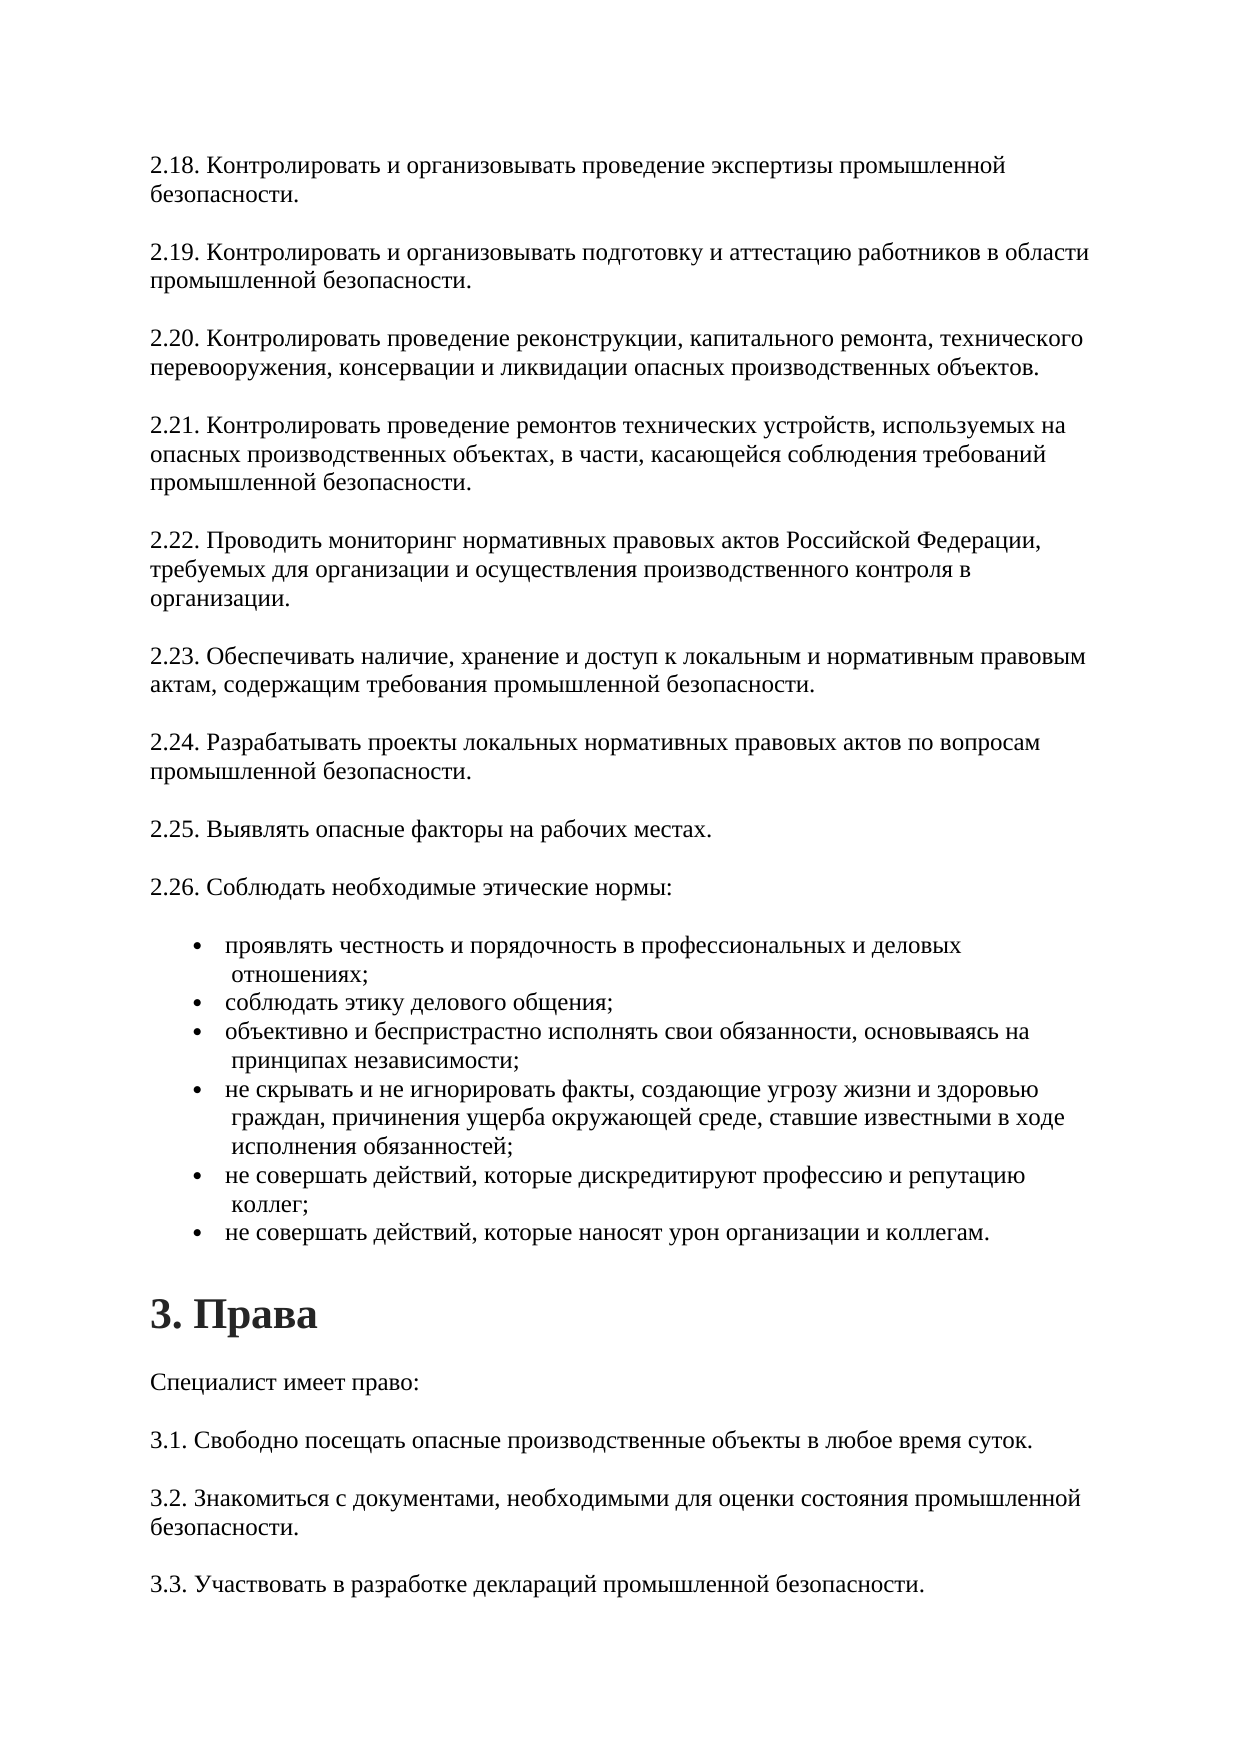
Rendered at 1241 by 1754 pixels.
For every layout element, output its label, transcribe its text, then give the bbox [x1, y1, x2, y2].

text 2.21. Контролировать проведение ремонтов технических устройств, используемых на опасных производственных объектах, в части, касающейся соблюдения требований промышленной безопасности. [150, 410, 1090, 496]
text 3.1. Свободно посещать опасные производственные объекты в любое время суток. [150, 1425, 1090, 1454]
list объективно и беспристрастно исполнять свои обязанности, основываясь на принципах независимости; [194, 1016, 1071, 1074]
list не совершать действий, которые дискредитируют профессию и репутацию коллег; [194, 1160, 1071, 1217]
text 2.24. Разрабатывать проекты локальных нормативных правовых актов по вопросам промышленной безопасности. [150, 727, 1090, 785]
list не скрывать и не игнорировать факты, создающие угрозу жизни и здоровью граждан, причинения ущерба окружающей среде, ставшие известными в ходе исполнения обязанностей; [194, 1074, 1071, 1160]
text 2.22. Проводить мониторинг нормативных правовых актов Российской Федерации, требуемых для организации и осуществления производственного контроля в организации. [150, 525, 1090, 612]
list соблюдать этику делового общения; [194, 987, 1071, 1016]
text Специалист имеет право: [150, 1367, 1090, 1396]
text 2.26. Соблюдать необходимые этические нормы: [150, 872, 1090, 901]
list не совершать действий, которые наносят урон организации и коллегам. [194, 1217, 1071, 1246]
text 2.25. Выявлять опасные факторы на рабочих местах. [150, 814, 1090, 843]
list проявлять честность и порядочность в профессиональных и деловых отношениях; [194, 930, 1071, 987]
text 3. Права [150, 1275, 1090, 1338]
text 2.18. Контролировать и организовывать проведение экспертизы промышленной безопасности. [150, 150, 1090, 207]
text 2.20. Контролировать проведение реконструкции, капитального ремонта, технического перевооружения, консервации и ликвидации опасных производственных объектов. [150, 323, 1090, 381]
text 2.23. Обеспечивать наличие, хранение и доступ к локальным и нормативным правовым актам, содержащим требования промышленной безопасности. [150, 641, 1090, 698]
text 2.19. Контролировать и организовывать подготовку и аттестацию работников в области промышленной безопасности. [150, 237, 1090, 294]
text 3.3. Участвовать в разработке деклараций промышленной безопасности. [150, 1569, 1090, 1598]
text 3.2. Знакомиться с документами, необходимыми для оценки состояния промышленной безопасности. [150, 1483, 1090, 1540]
